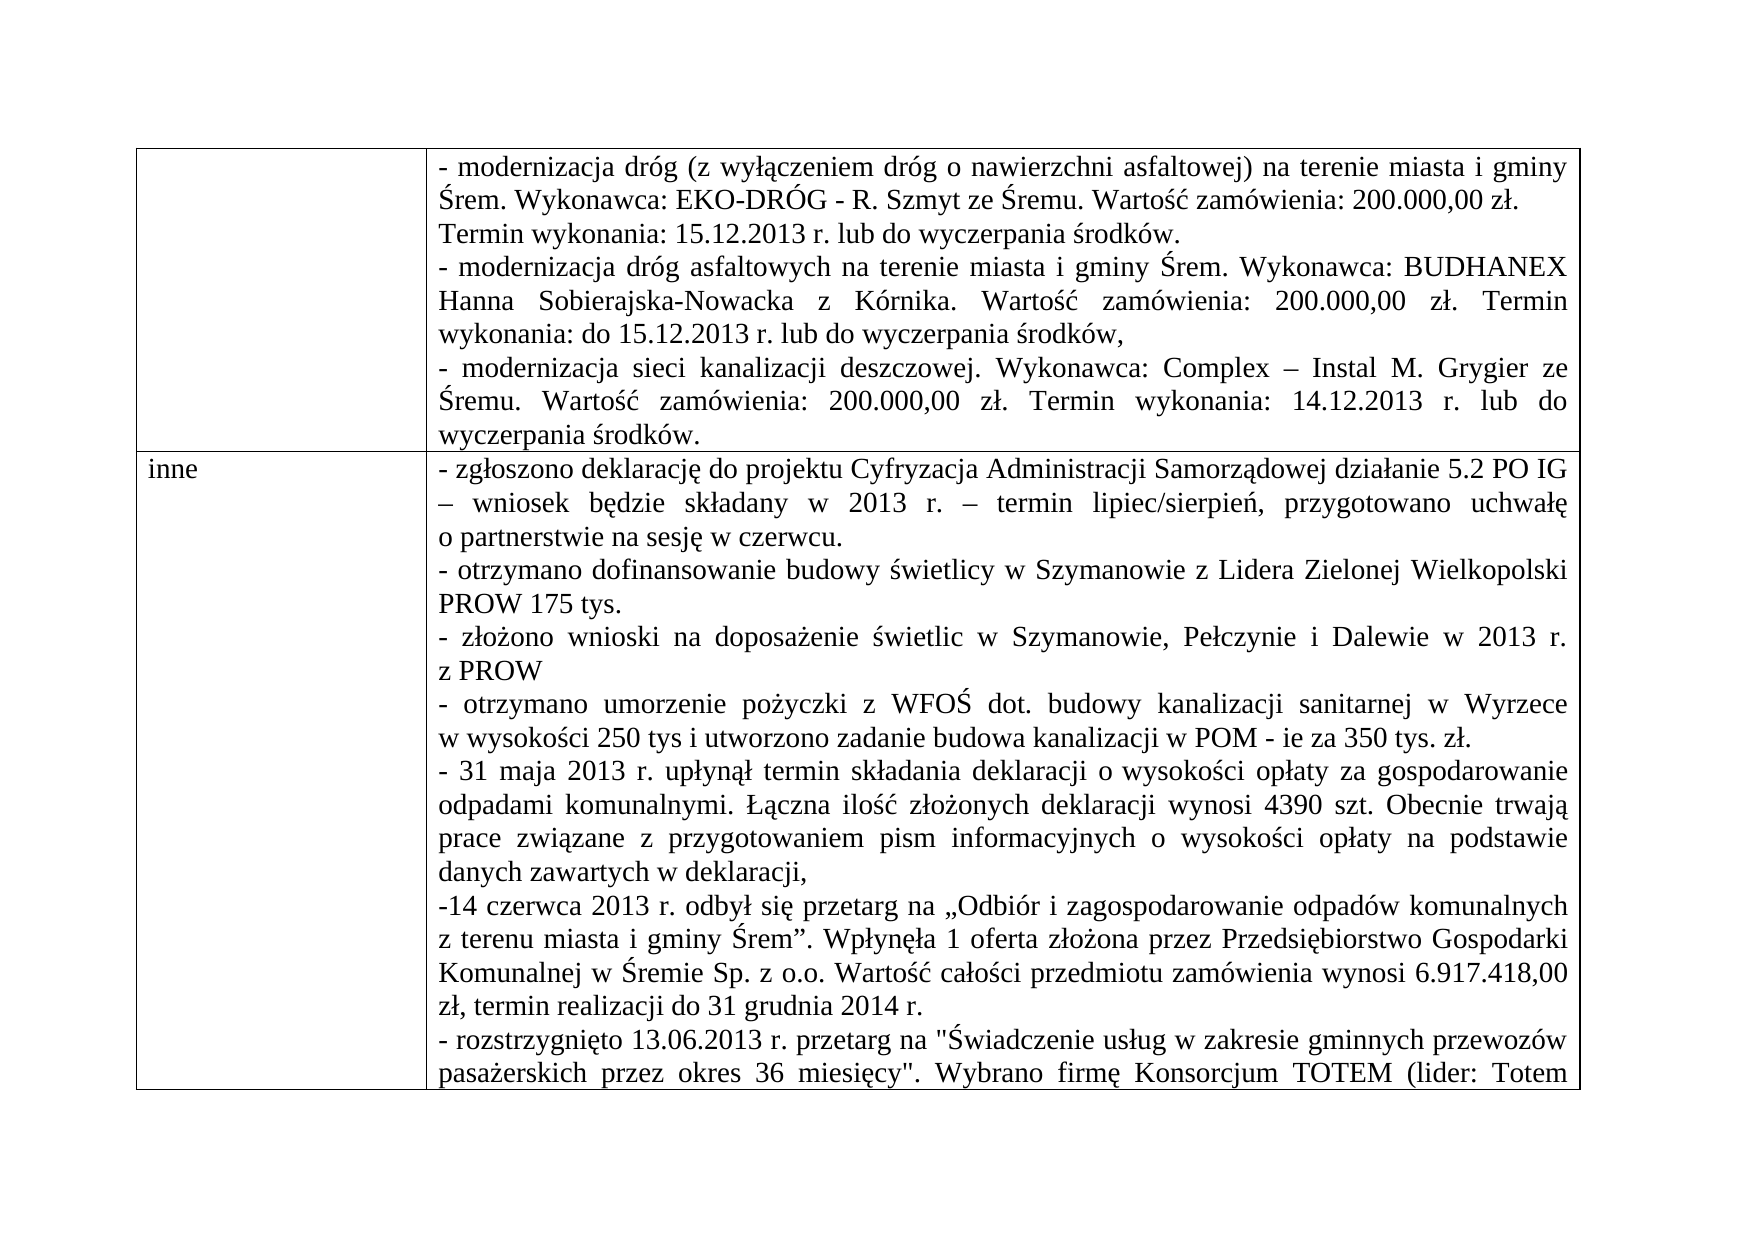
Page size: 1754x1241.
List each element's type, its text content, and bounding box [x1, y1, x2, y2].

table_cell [137, 149, 426, 451]
table_cell inne [137, 452, 426, 1089]
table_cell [427, 149, 1579, 451]
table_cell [427, 452, 1579, 1089]
